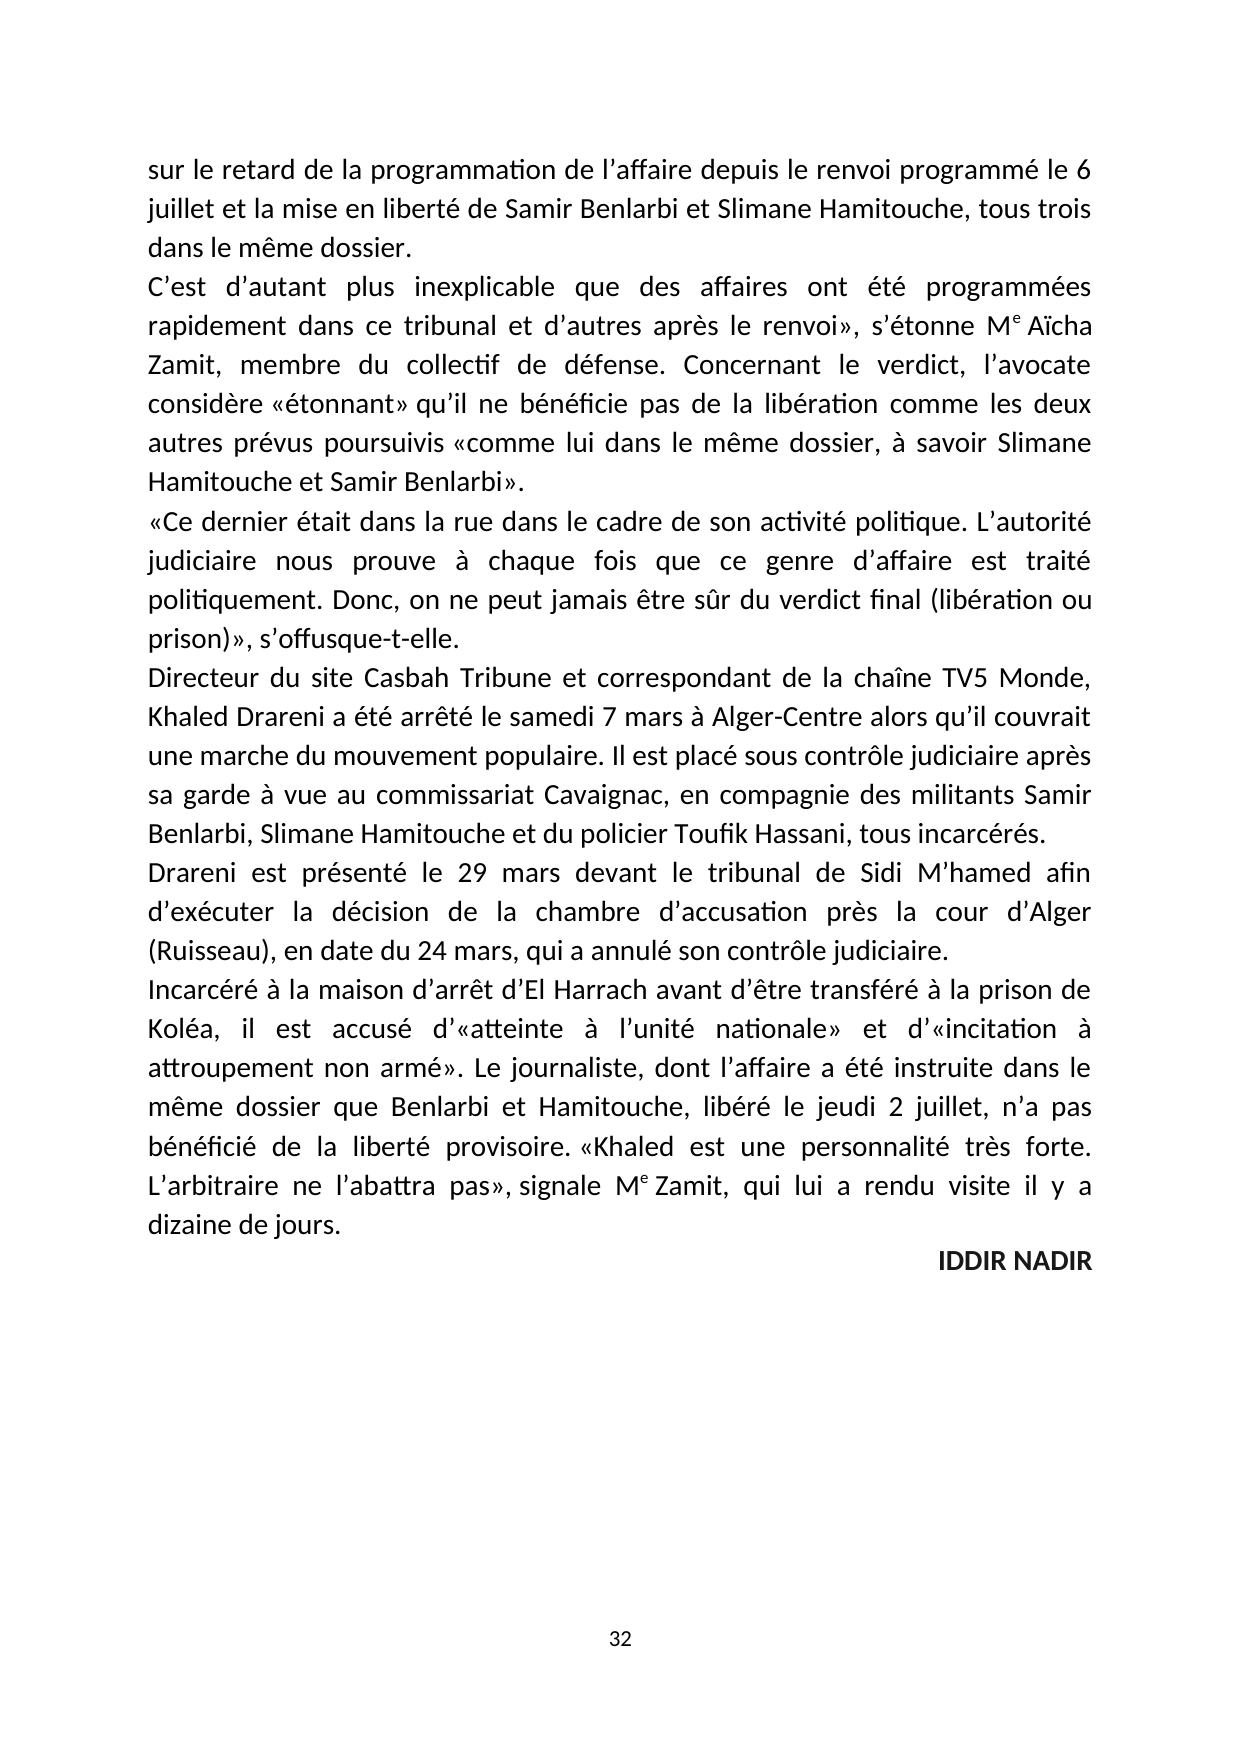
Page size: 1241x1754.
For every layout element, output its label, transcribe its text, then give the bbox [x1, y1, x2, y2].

text «Ce dernier était dans la rue dans le cadre de son activité politique. L’autorité judiciaire nous prouve à chaque fois que ce genre d’affaire est traité politiquement. Donc, on ne peut jamais être sûr du verdict final (libération ou prison)», s’offusque-t-elle. [148, 499, 1093, 655]
text C’est d’autant plus inexplicable que des affaires ont été programmées rapidement dans ce tribunal et d’autres après le renvoi», s’étonne Me Aïcha Zamit, membre du collectif de défense. Concernant le verdict, l’avocate considère «étonnant» qu’il ne bénéficie pas de la libération comme les deux autres prévus poursuivis «comme lui dans le même dossier, à savoir Slimane Hamitouche et Samir Benlarbi». [148, 265, 1093, 499]
text IDDIR NADIR [148, 1241, 1093, 1277]
text Drareni est présenté le 29 mars devant le tribunal de Sidi M’hamed afin d’exécuter la décision de la chambre d’accusation près la cour d’Alger (Ruisseau), en date du 24 mars, qui a annulé son contrôle judiciaire. [148, 851, 1093, 968]
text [148, 148, 1093, 265]
text Directeur du site Casbah Tribune et correspondant de la chaîne TV5 Monde, Khaled Drareni a été arrêté le samedi 7 mars à Alger-Centre alors qu’il couvrait une marche du mouvement populaire. Il est placé sous contrôle judiciaire après sa garde à vue au commissariat Cavaignac, en compagnie des militants Samir Benlarbi, Slimane Hamitouche et du policier Toufik Hassani, tous incarcérés. [148, 655, 1093, 851]
text Incarcéré à la maison d’arrêt d’El Harrach avant d’être transféré à la prison de Koléa, il est accusé d’«atteinte à l’unité nationale» et d’«incitation à attroupement non armé». Le journaliste, dont l’affaire a été instruite dans le même dossier que Benlarbi et Hamitouche, libéré le jeudi 2 juillet, n’a pas bénéficié de la liberté provisoire. «Khaled est une personnalité très forte. L’arbitraire ne l’abattra pas», signale Me Zamit, qui lui a rendu visite il y a dizaine de jours. [148, 968, 1093, 1241]
